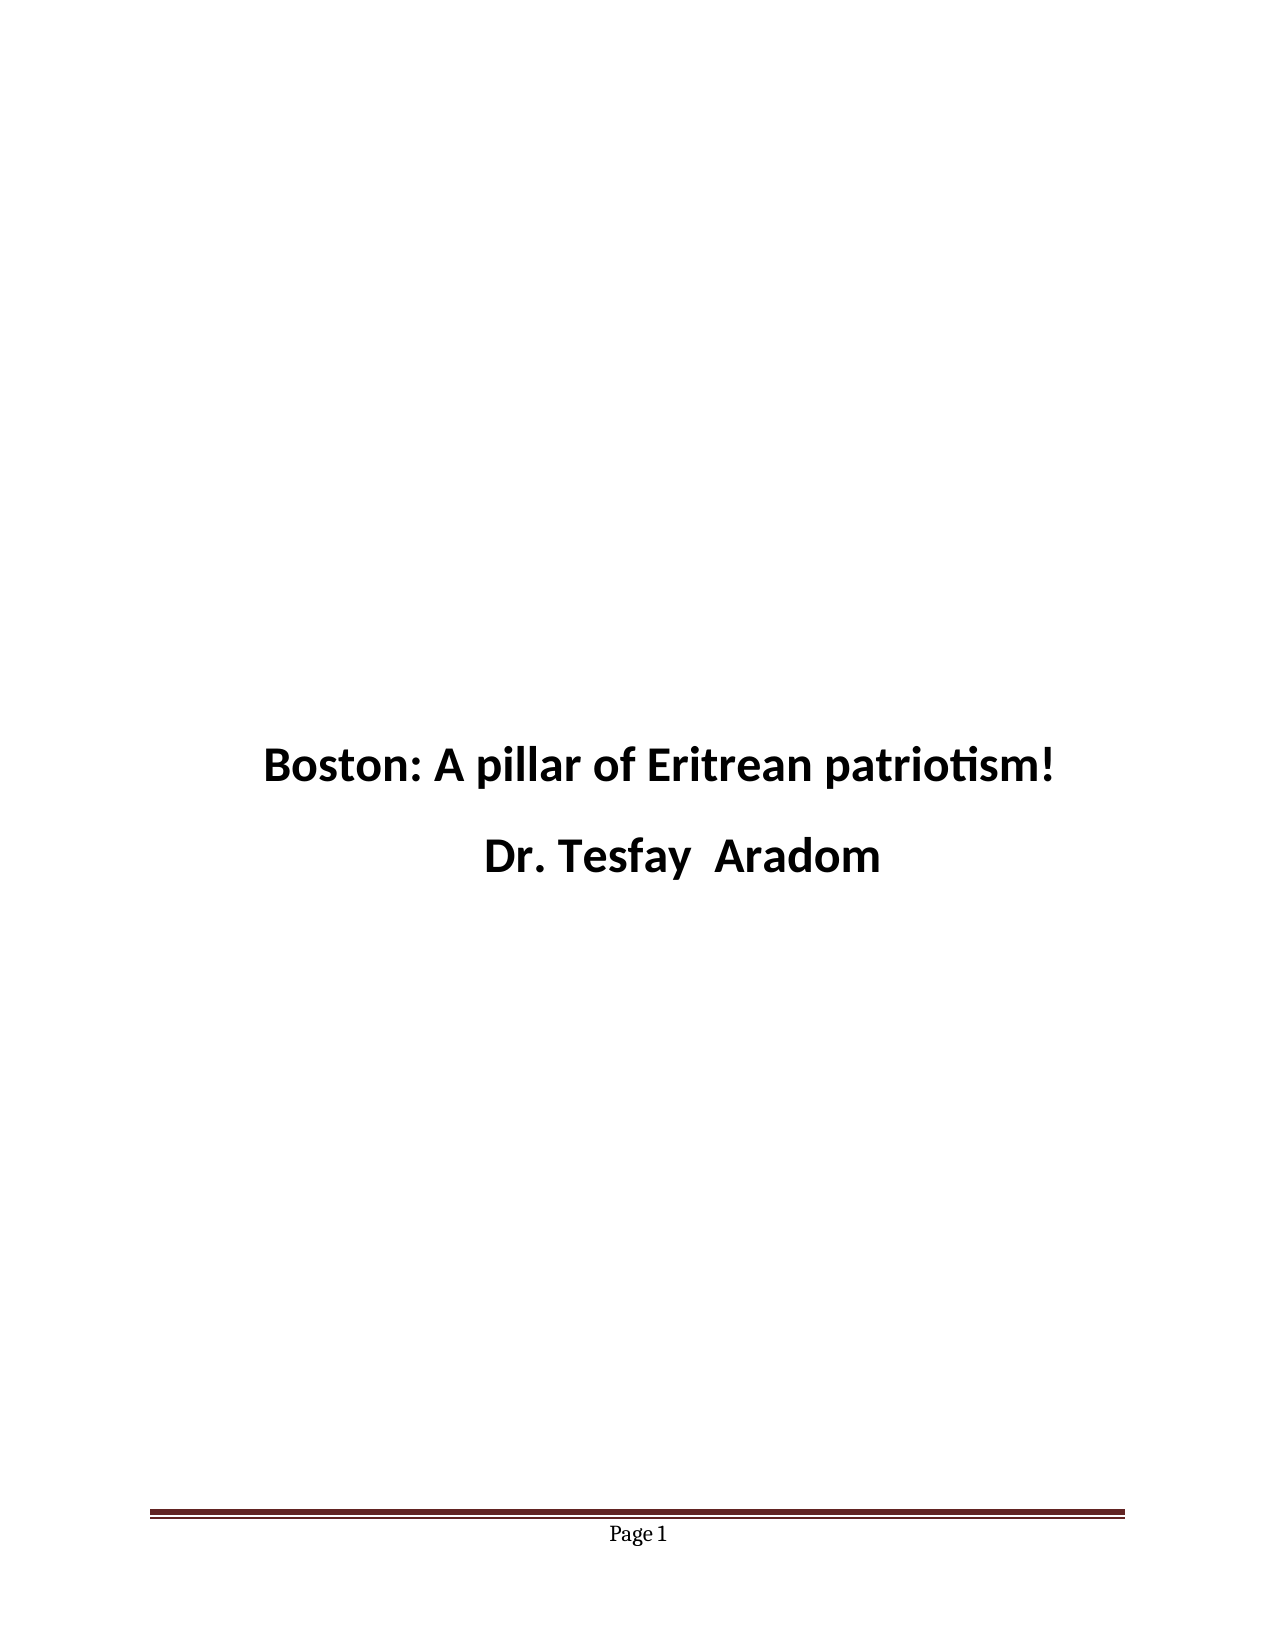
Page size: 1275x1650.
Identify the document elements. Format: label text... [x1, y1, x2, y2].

text Boston: A pillar of Eritrean patriotism! [150, 733, 1125, 794]
text Dr. Tesfay Aradom [150, 824, 1125, 885]
